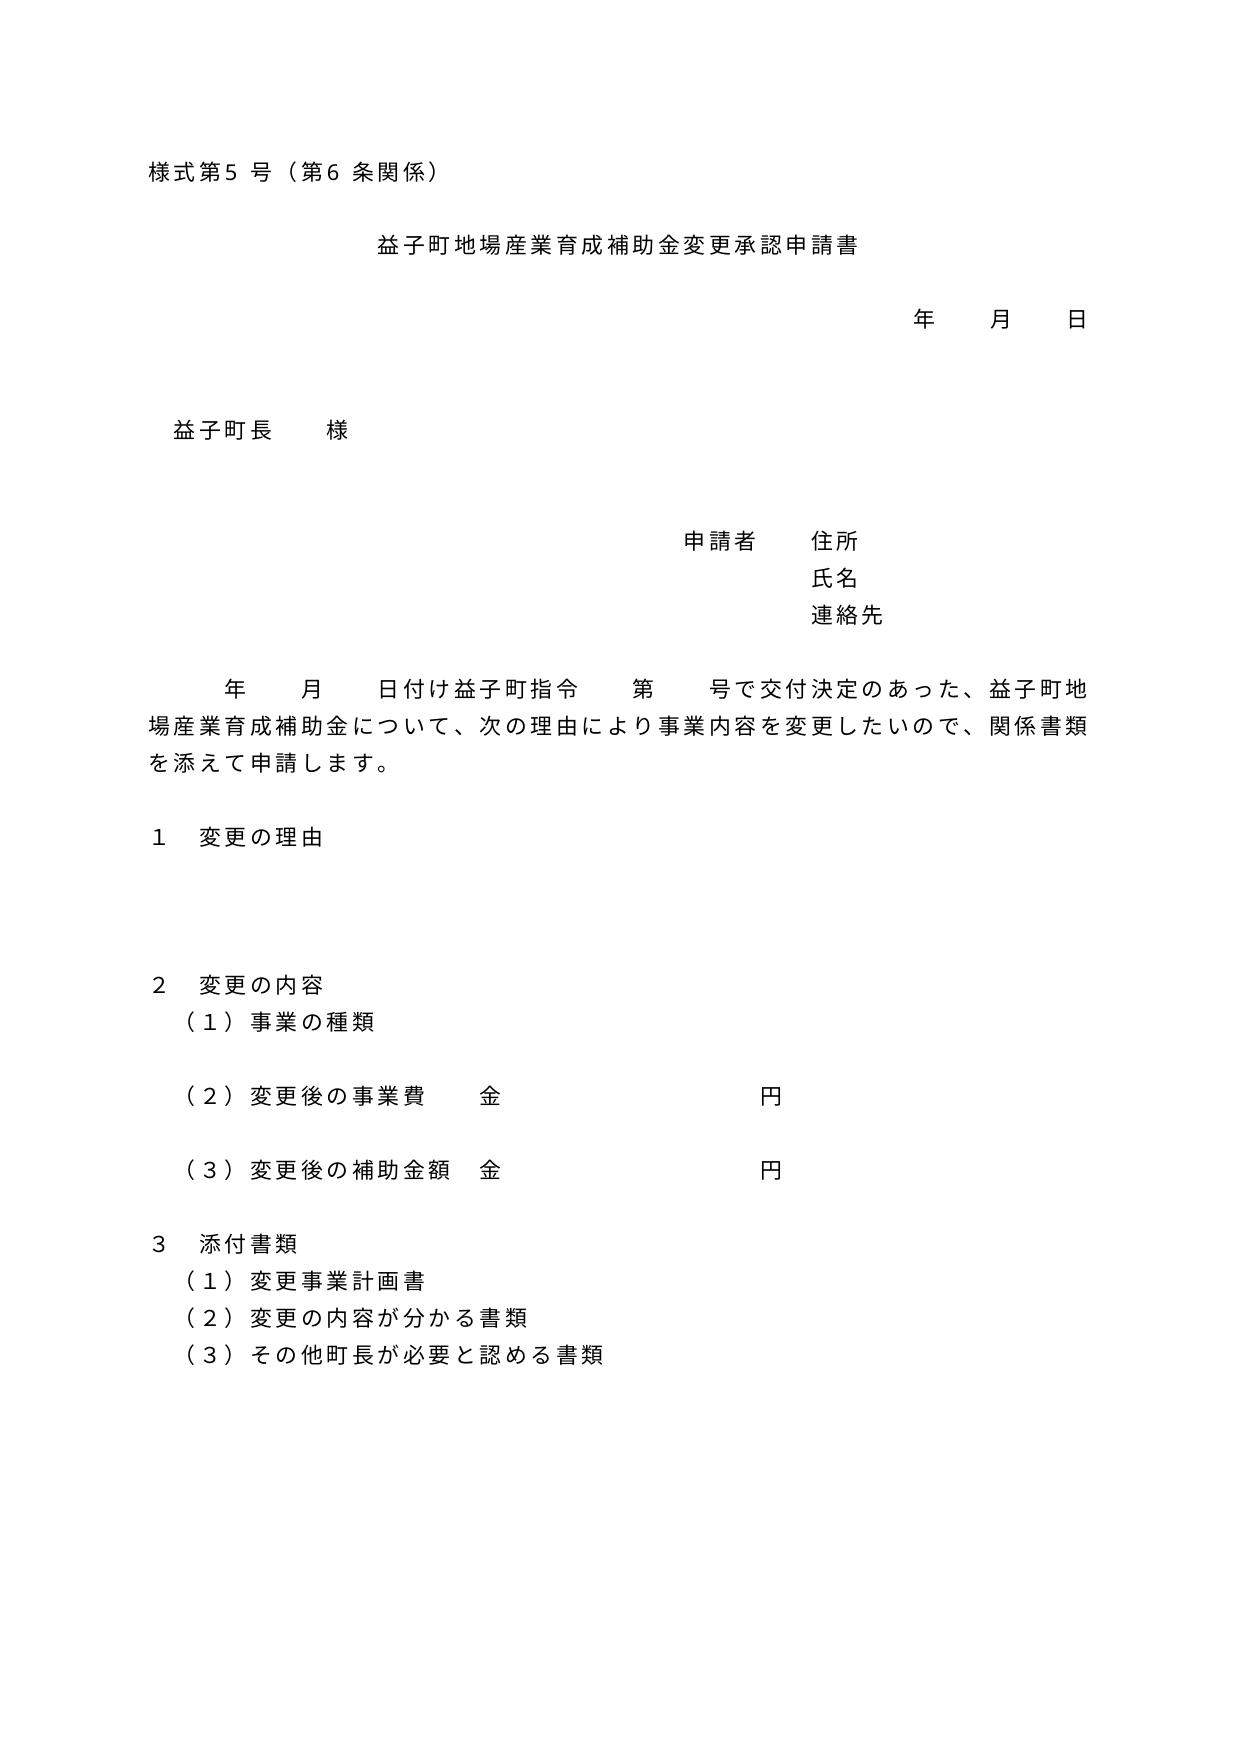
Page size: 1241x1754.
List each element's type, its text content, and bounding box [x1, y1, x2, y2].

text 氏名 [148, 559, 1092, 596]
text ３ 添付書類 [148, 1224, 1092, 1261]
text （１）事業の種類 [148, 1002, 1092, 1039]
text （３）その他町長が必要と認める書類 [148, 1335, 1092, 1372]
text １ 変更の理由 [148, 817, 1092, 854]
text （１）変更事業計画書 [148, 1261, 1092, 1298]
text 年 月 日 [148, 300, 1092, 337]
text 年 月 日付け益子町指令 第 号で交付決定のあった、益子町地場産業育成補助金について、次の理由により事業内容を変更したいので、関係書類を添えて申請します。 [148, 669, 1092, 781]
text （２）変更の内容が分かる書類 [148, 1298, 1092, 1335]
text ２ 変更の内容 [148, 965, 1092, 1002]
text （３）変更後の補助金額 金 円 [148, 1150, 1092, 1187]
text 申請者 住所 [148, 522, 1092, 559]
text 連絡先 [148, 596, 1092, 633]
text 益子町地場産業育成補助金変更承認申請書 [148, 226, 1092, 263]
text 益子町長 様 [148, 411, 1092, 448]
text （２）変更後の事業費 金 円 [148, 1076, 1092, 1113]
text 様式第5号（第6条関係） [148, 152, 1092, 189]
